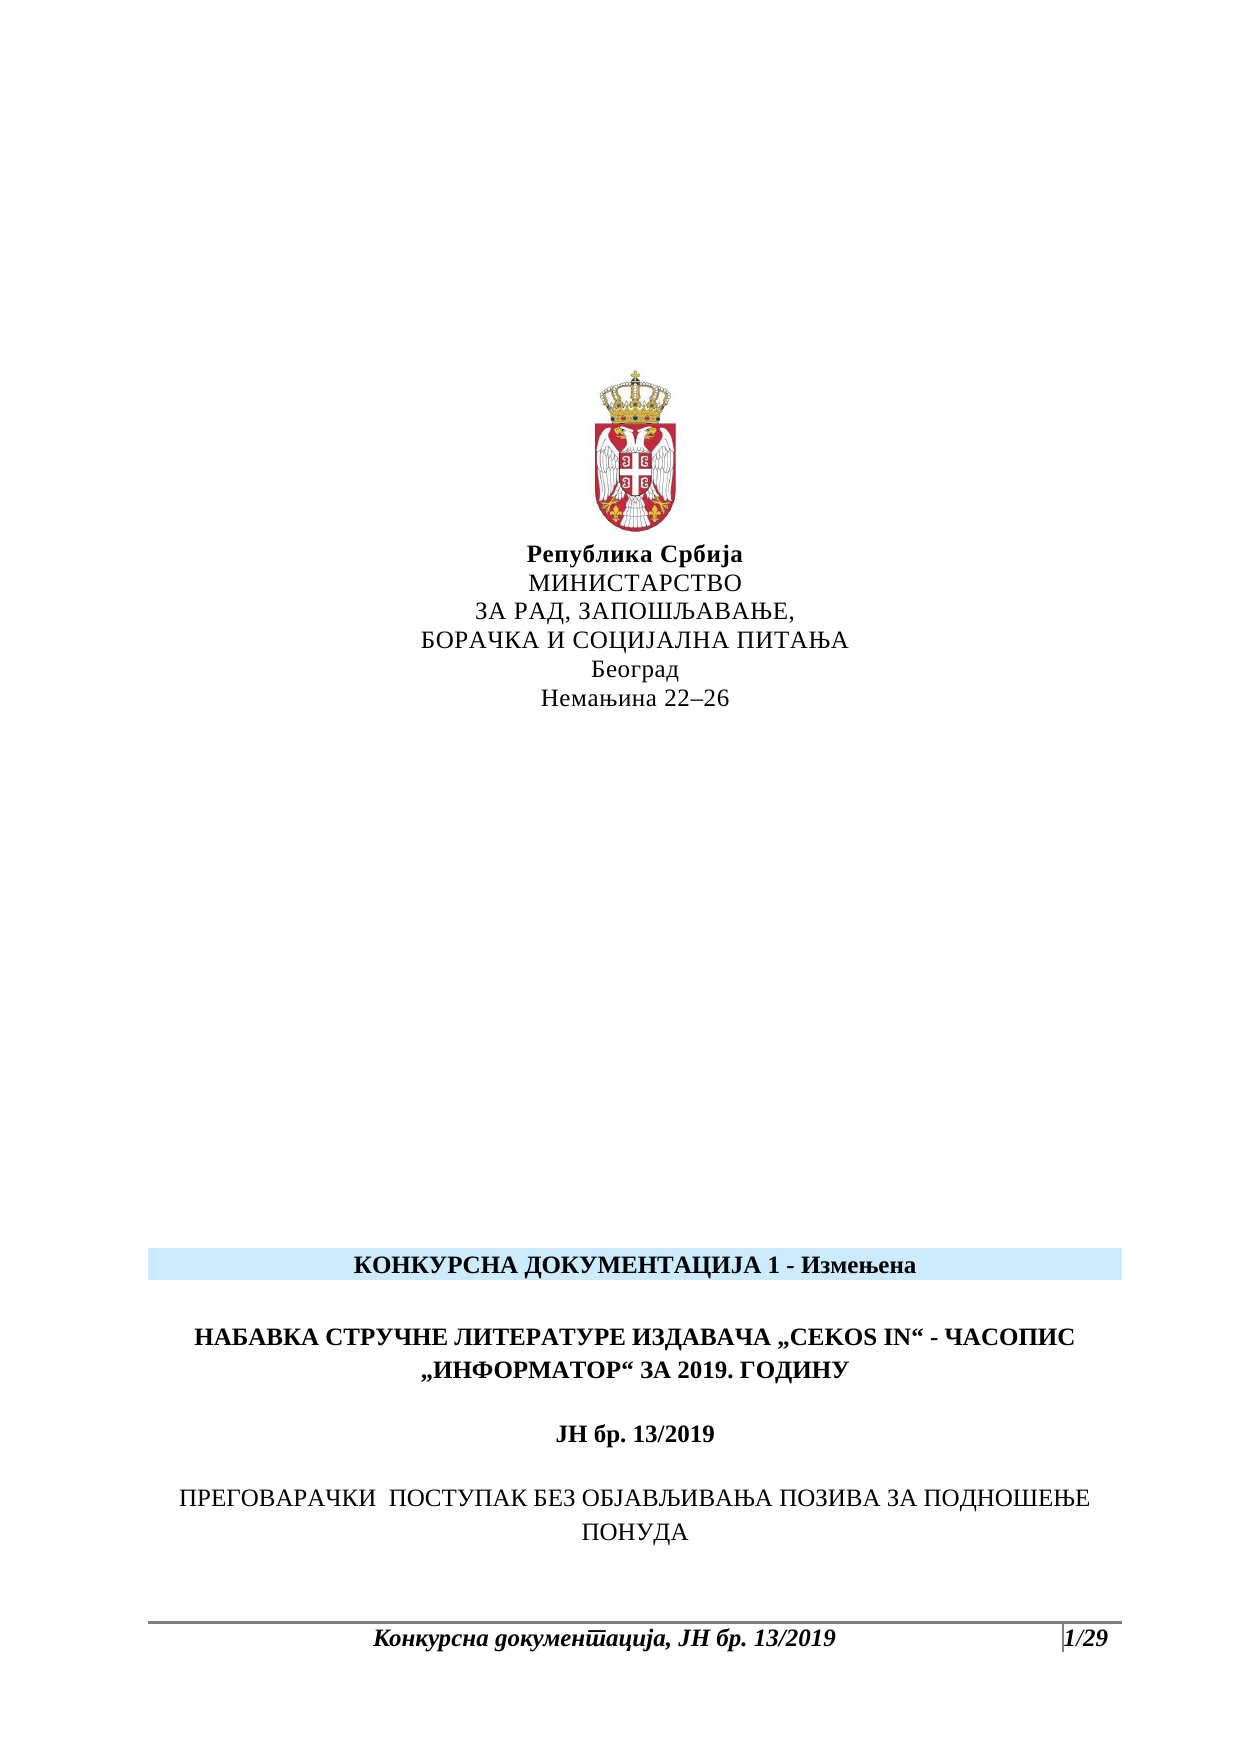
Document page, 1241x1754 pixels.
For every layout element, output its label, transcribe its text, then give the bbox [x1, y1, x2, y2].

table_header Република Србија [358, 369, 912, 568]
table_cell МИНИСТАРСТВО ЗА РАД, ЗАПОШЉАВАЊЕ, БОРАЧКА И СОЦИЈАЛНА ПИТАЊА [358, 568, 912, 654]
text ЈН бр. 13/2019 [148, 1416, 1122, 1450]
text НАБАВКА СТРУЧНЕ ЛИТЕРАТУРЕ ИЗДАВАЧА „CEKOS IN“ - ЧАСОПИС „ИНФОРМАТОР“ ЗА 2019. ГОДИНУ [148, 1319, 1122, 1386]
picture [578, 368, 692, 539]
text КОНКУРСНА ДОКУМЕНТАЦИЈА 1 - Измењена [148, 1248, 1122, 1280]
text ПРЕГОВАРАЧКИ ПОСТУПАК БЕЗ ОБЈАВЉИВАЊА ПОЗИВА ЗА ПОДНОШЕЊЕ ПОНУДА [148, 1480, 1122, 1547]
table_cell Београд Немањина 22–26 [358, 654, 912, 798]
